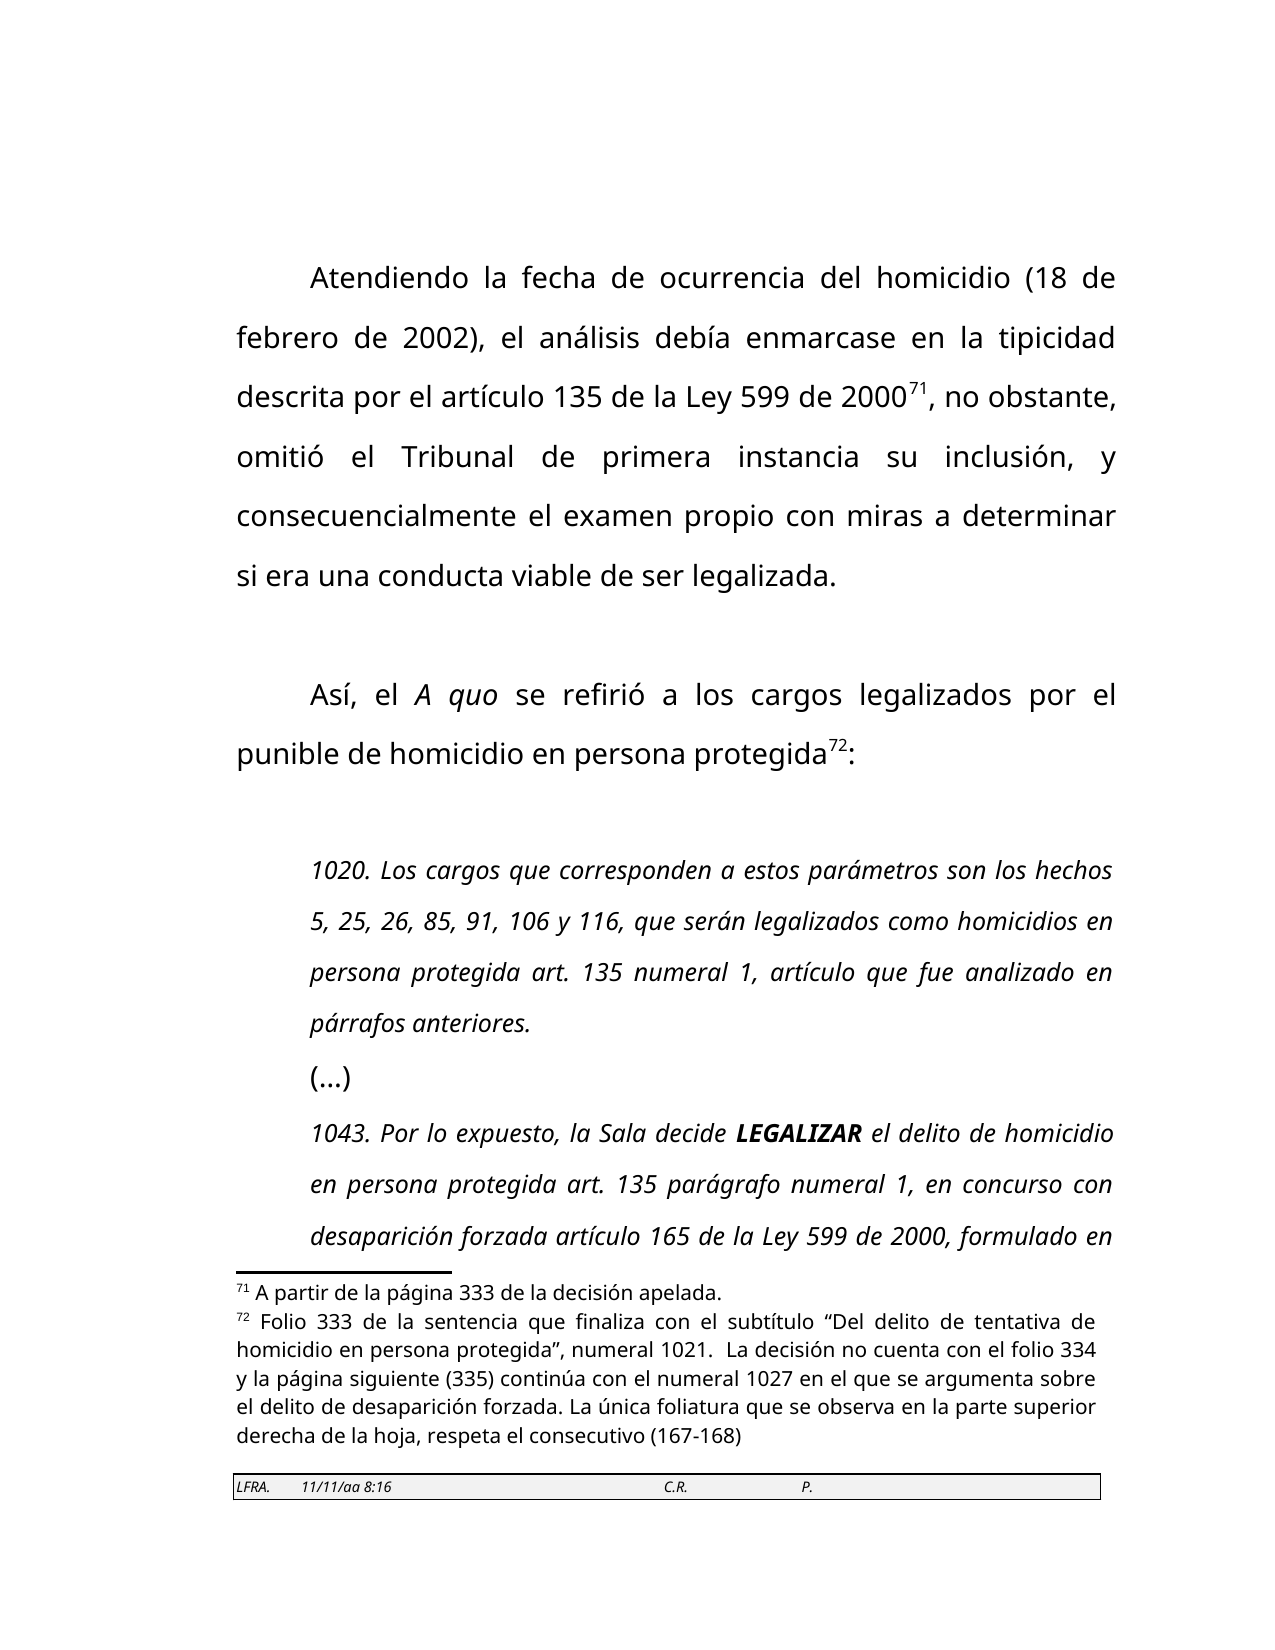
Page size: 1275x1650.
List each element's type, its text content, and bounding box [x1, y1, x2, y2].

text Atendiendo la fecha de ocurrencia del homicidio (18 de febrero de 2002), el análisis debía enmarcase en la tipicidad descrita por el artículo 135 de la Ley 599 de 2000, no obstante, omitió el Tribunal de primera instancia su inclusión, y consecuencialmente el examen propio con miras a determinar si era una conducta viable de ser legalizada. [236, 258, 1117, 595]
text 1020. Los cargos que corresponden a estos parámetros son los hechos 5, 25, 26, 85, 91, 106 y 116, que serán legalizados como homicidios en persona protegida art. 135 numeral 1, artículo que fue analizado en párrafos anteriores. [310, 852, 1117, 1039]
text Así, el A quo se refirió a los cargos legalizados por el punible de homicidio en persona protegida: [236, 674, 1117, 773]
text (…) [236, 1057, 1117, 1096]
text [310, 1116, 1117, 1252]
